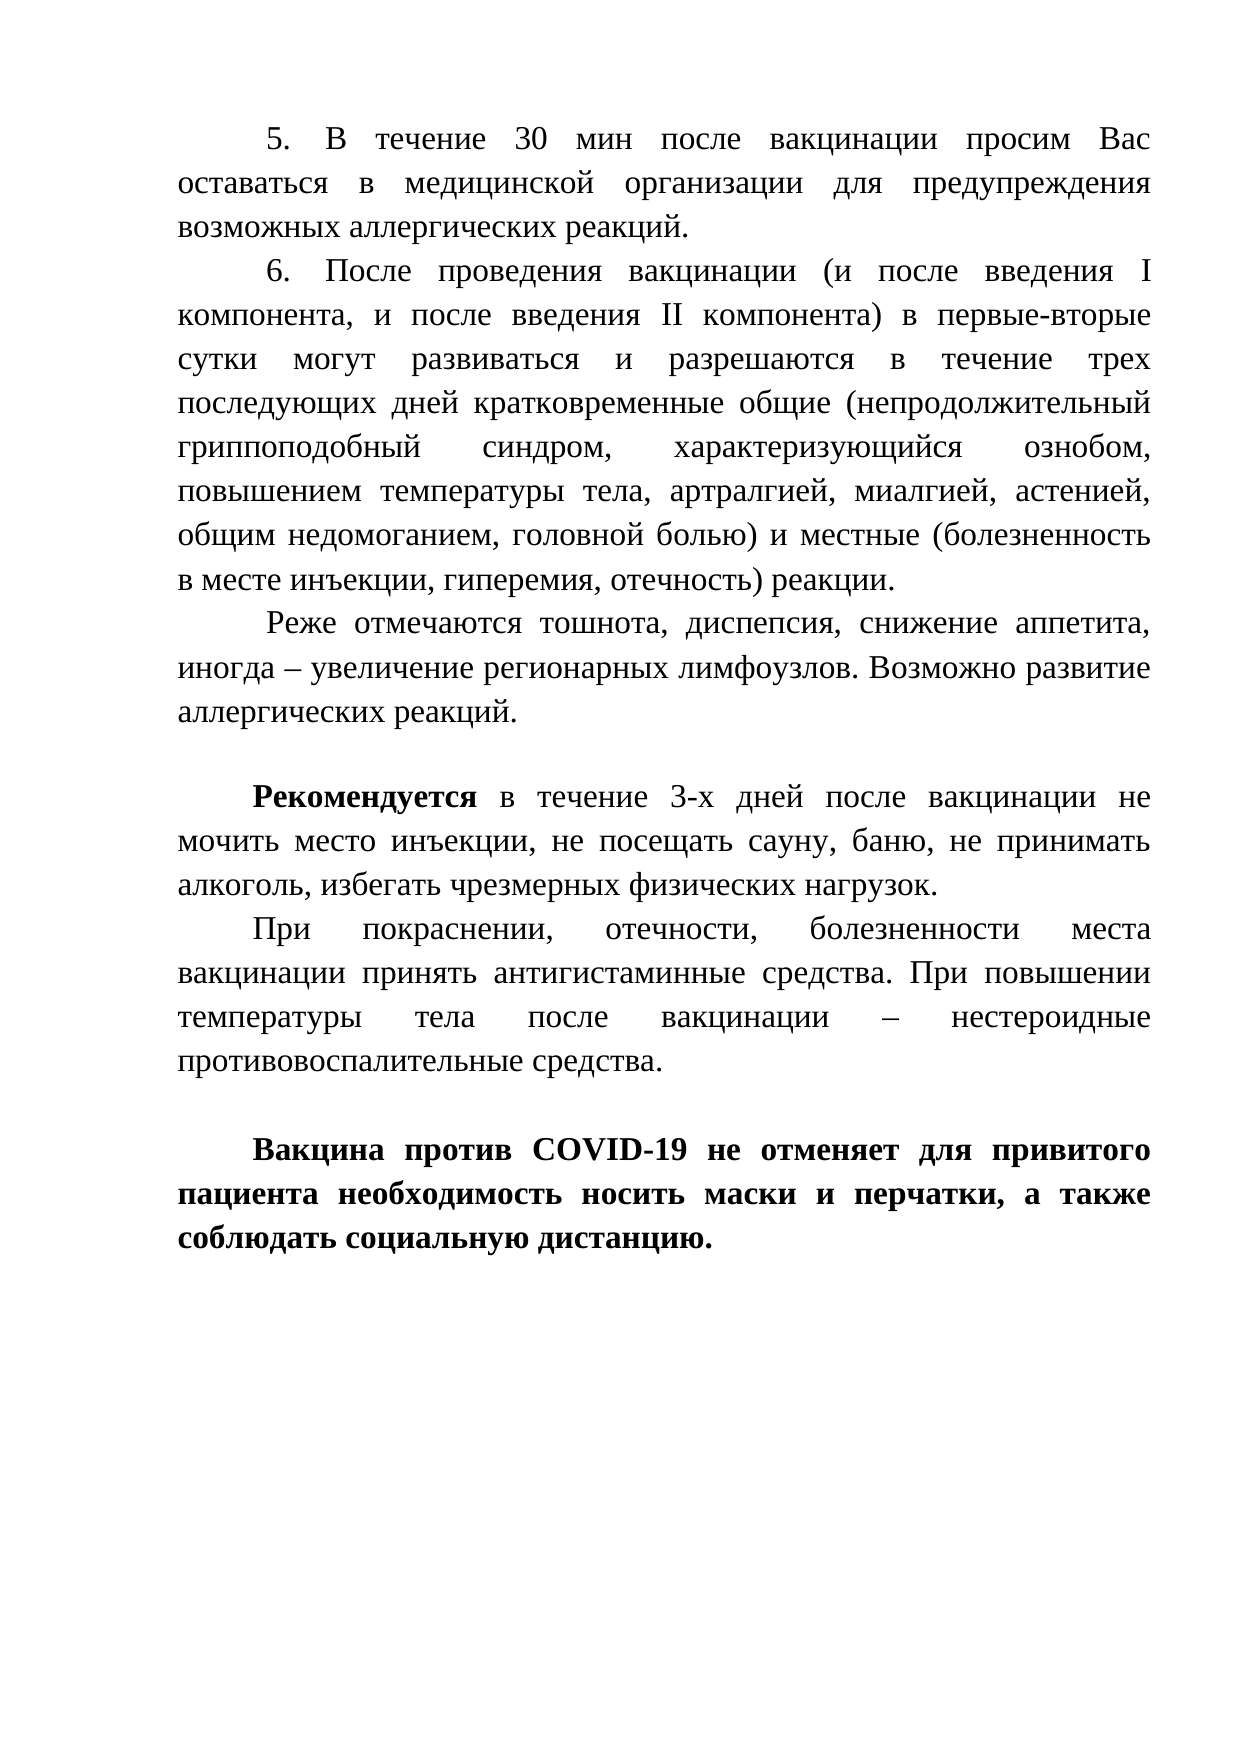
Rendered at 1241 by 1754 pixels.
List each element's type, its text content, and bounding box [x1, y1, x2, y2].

list Вакцина против COVID-19 не отменяет для привитого пациента необходимость носить маски и перчатки, а также соблюдать социальную дистанцию. [177, 1129, 1152, 1255]
list После проведения вакцинации (и после введения I компонента, и после введения II компонента) в первые-вторые сутки могут развиваться и разрешаются в течение трех последующих дней кратковременные общие (непродолжительный гриппоподобный синдром, характеризующийся ознобом, повышением температуры тела, артралгией, миалгией, астенией, общим недомоганием, головной болью) и местные (болезненность в месте инъекции, гиперемия, отечность) реакции. [177, 250, 1152, 597]
list Реже отмечаются тошнота, диспепсия, снижение аппетита, иногда – увеличение регионарных лимфоузлов. Возможно развитие аллергических реакций. [177, 603, 1152, 729]
list При покраснении, отечности, болезненности места вакцинации принять антигистаминные средства. При повышении температуры тела после вакцинации – нестероидные противовоспалительные средства. [177, 908, 1152, 1079]
list Рекомендуется в течение 3-х дней после вакцинации не мочить место инъекции, не посещать сауну, баню, не принимать алкоголь, избегать чрезмерных физических нагрузок. [177, 776, 1152, 903]
list В течение 30 мин после вакцинации просим Вас оставаться в медицинской организации для предупреждения возможных аллергических реакций. [177, 118, 1152, 244]
